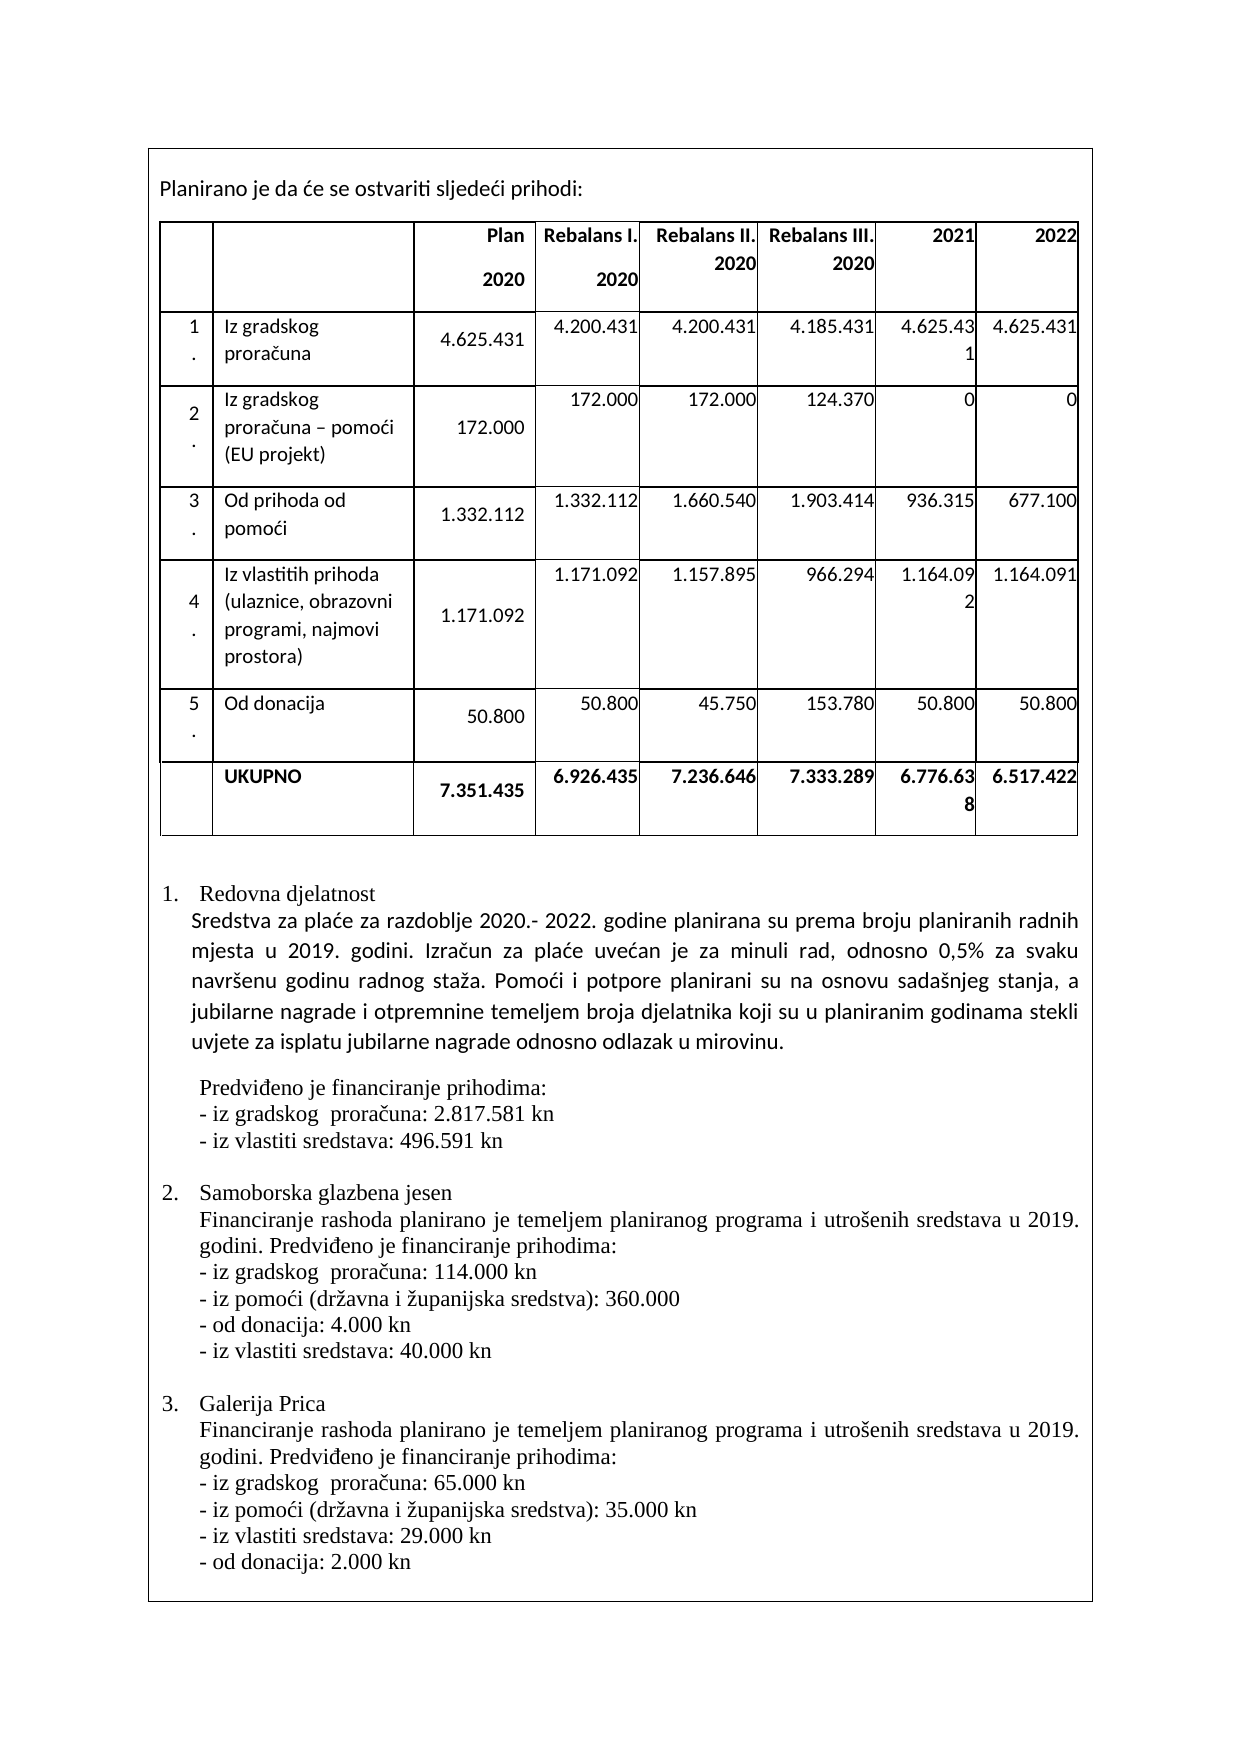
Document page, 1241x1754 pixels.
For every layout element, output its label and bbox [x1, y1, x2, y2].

table_cell [149, 149, 1092, 1601]
